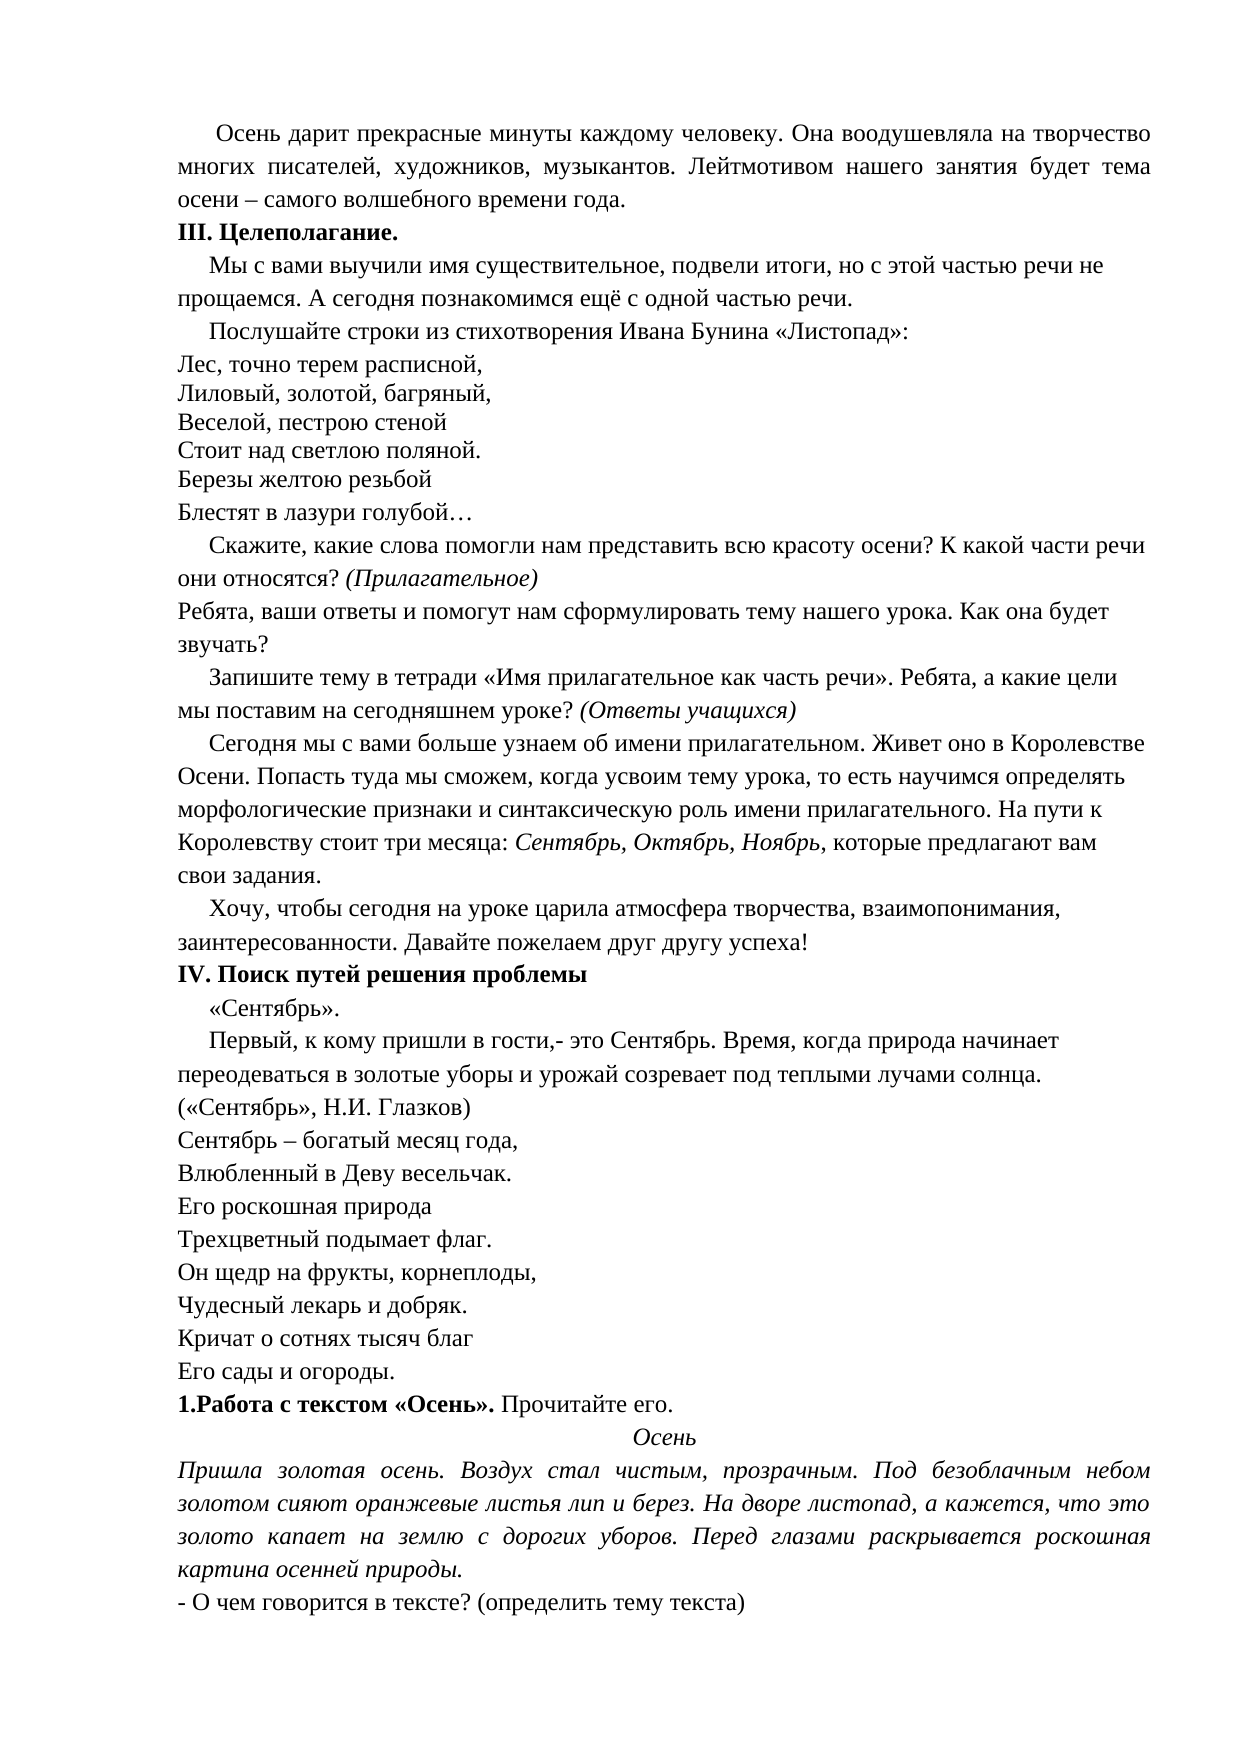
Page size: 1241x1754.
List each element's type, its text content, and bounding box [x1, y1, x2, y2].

text IV. Поиск путей решения проблемы [177, 959, 1152, 988]
text Пришла золотая осень. Воздух стал чистым, прозрачным. Под безоблачным небом золотом сияют оранжевые листья лип и берез. На дворе листопад, а кажется, что это золото капает на землю с дорогих уборов. Перед глазами раскрывается роскошная картина осенней природы. [177, 1455, 1152, 1583]
text Кричат о сотнях тысяч благ [177, 1323, 1152, 1352]
text Мы с вами выучили имя существительное, подвели итоги, но с этой частью речи не прощаемся. А сегодня познакомимся ещё с одной частью речи. [177, 250, 1152, 312]
text Хочу, чтобы сегодня на уроке царила атмосфера творчества, взаимопонимания, заинтересованности. Давайте пожелаем друг другу успеха! [177, 893, 1152, 955]
text - О чем говорится в тексте? (определить тему текста) [177, 1587, 1152, 1616]
text Сегодня мы с вами больше узнаем об имени прилагательном. Живет оно в Королевстве Осени. Попасть туда мы сможем, когда усвоим тему урока, то есть научимся определять морфологические признаки и синтаксическую роль имени прилагательного. На пути к Королевству стоит три месяца: Сентябрь, Октябрь, Ноябрь, которые предлагают вам свои задания. [177, 728, 1152, 889]
text Он щедр на фрукты, корнеплоды, [177, 1257, 1152, 1286]
text Березы желтою резьбой Блестят в лазури голубой… [177, 464, 1152, 526]
text Первый, к кому пришли в гости,- это Сентябрь. Время, когда природа начинает переодеваться в золотые уборы и урожай созревает под теплыми лучами солнца. [177, 1026, 1152, 1087]
text Ребята, ваши ответы и помогут нам сформулировать тему нашего урока. Как она будет звучать? [177, 596, 1152, 658]
text 1.Работа с текстом «Осень». Прочитайте его. [177, 1389, 1152, 1418]
text III. Целеполагание. [177, 217, 1152, 246]
text Лес, точно терем расписной, Лиловый, золотой, багряный, Веселой, пестрою стеной Стоит над светлою поляной. [177, 349, 1152, 464]
text Запишите тему в тетради «Имя прилагательное как часть речи». Ребята, а какие цели мы поставим на сегодняшнем уроке? (Ответы учащихся) [177, 662, 1152, 724]
text («Сентябрь», Н.И. Глазков) [177, 1092, 1152, 1120]
text Осень [177, 1422, 1152, 1451]
text Чудесный лекарь и добряк. [177, 1290, 1152, 1318]
text Осень дарит прекрасные минуты каждому человеку. Она воодушевляла на творчество многих писателей, художников, музыкантов. Лейтмотивом нашего занятия будет тема осени – самого волшебного времени года. [177, 118, 1152, 213]
text Скажите, какие слова помогли нам представить всю красоту осени? К какой части речи они относятся? (Прилагательное) [177, 530, 1152, 592]
text «Сентябрь». [177, 993, 1152, 1021]
text Послушайте строки из стихотворения Ивана Бунина «Листопад»: [177, 316, 1152, 345]
text Влюбленный в Деву весельчак. [177, 1158, 1152, 1186]
text Сентябрь – богатый месяц года, [177, 1125, 1152, 1153]
text Его сады и огороды. [177, 1356, 1152, 1384]
text Его роскошная природа [177, 1191, 1152, 1219]
text Трехцветный подымает флаг. [177, 1224, 1152, 1252]
